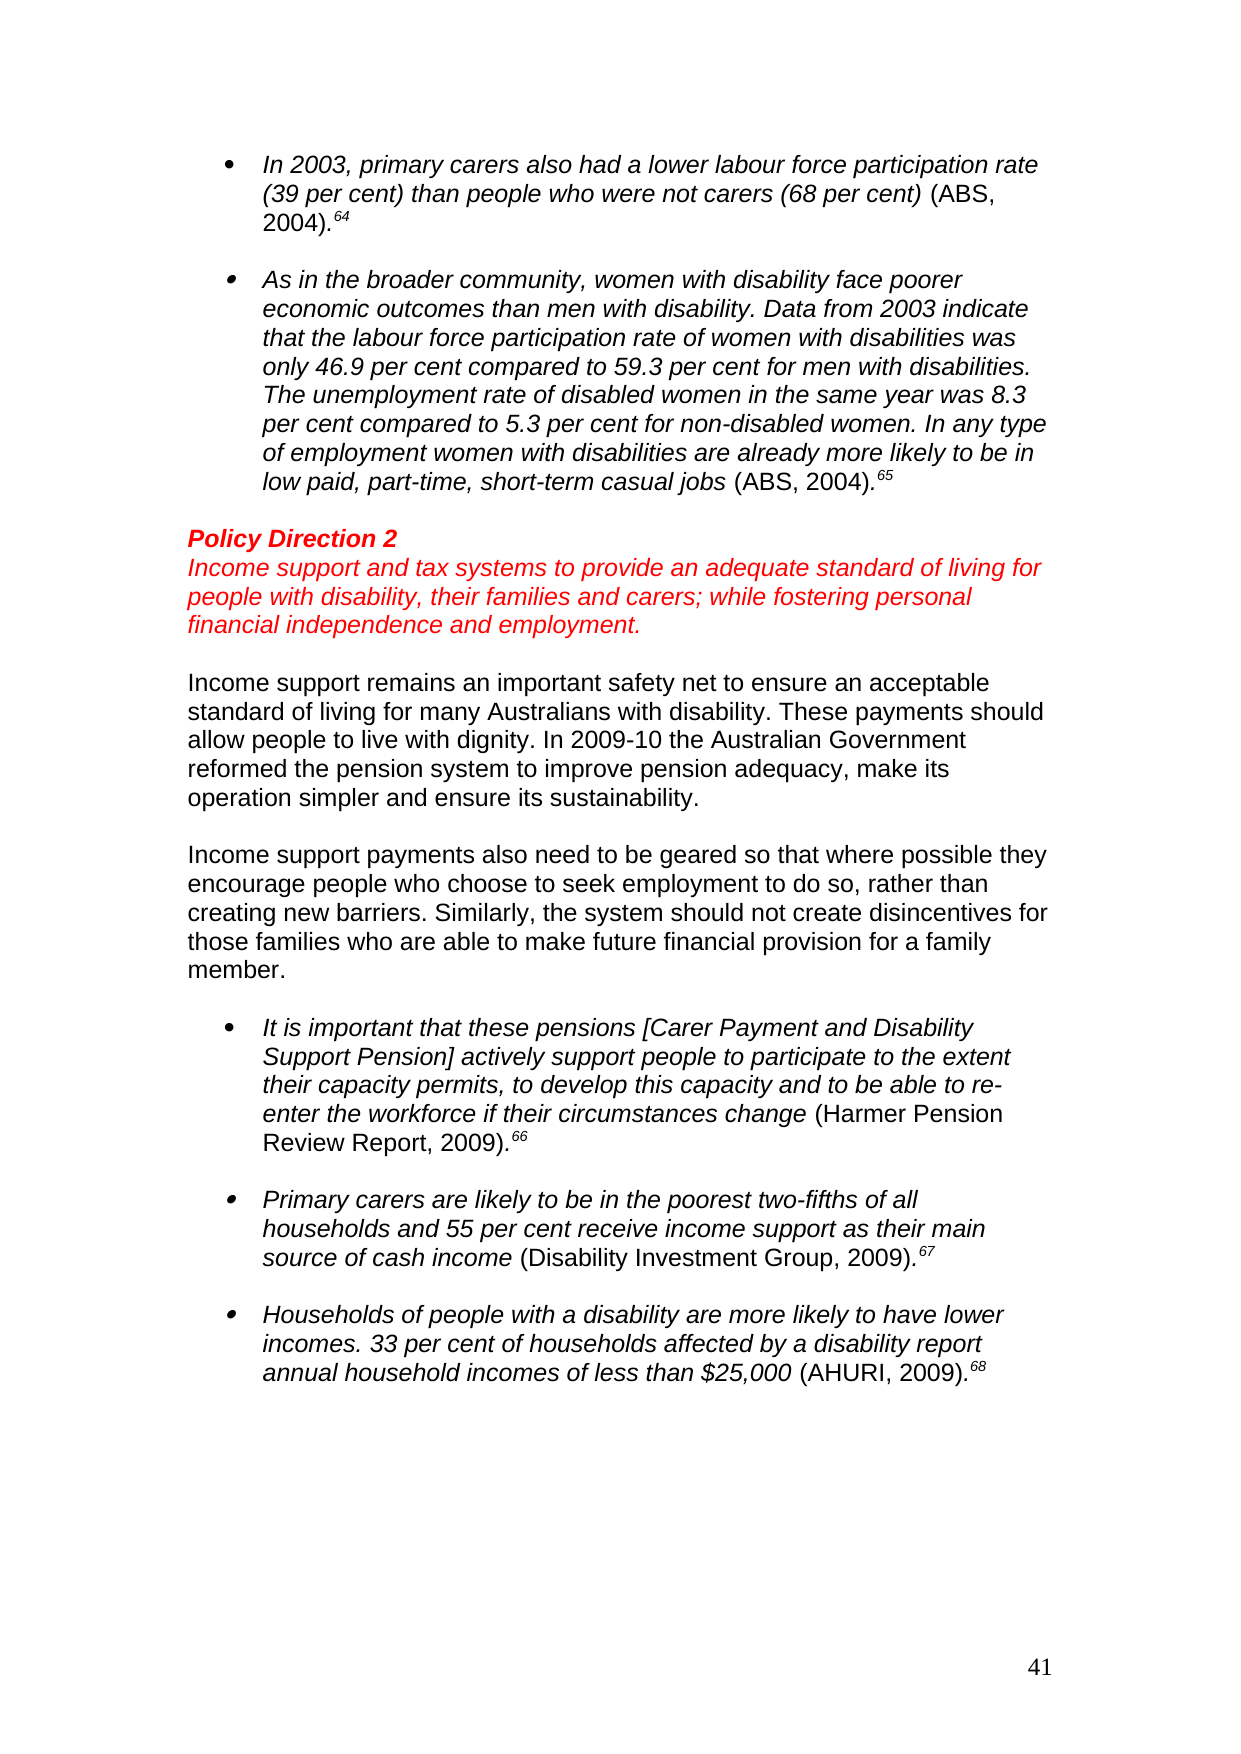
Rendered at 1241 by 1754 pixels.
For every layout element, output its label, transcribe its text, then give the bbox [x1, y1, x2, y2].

text Policy Direction 2 [187, 524, 1053, 553]
text Income support and tax systems to provide an adequate standard of living for people with disability, their families and carers; while fostering personal financial independence and employment. [187, 553, 1053, 639]
text Income support payments also need to be geared so that where possible they encourage people who choose to seek employment to do so, rather than creating new barriers. Similarly, the system should not create disincentives for those families who are able to make future financial provision for a family member. [187, 840, 1053, 984]
list Households of people with a disability are more likely to have lower incomes. 33 per cent of households affected by a disability report annual household incomes of less than $25,000 (AHURI, 2009). [225, 1300, 1053, 1387]
text Income support remains an important safety net to ensure an acceptable standard of living for many Australians with disability. These payments should allow people to live with dignity. In 2009-10 the Australian Government reformed the pension system to improve pension adequacy, make its operation simpler and ensure its sustainability. [187, 668, 1053, 811]
list As in the broader community, women with disability face poorer economic outcomes than men with disability. Data from 2003 indicate that the labour force participation rate of women with disabilities was only 46.9 per cent compared to 59.3 per cent for men with disabilities. The unemployment rate of disabled women in the same year was 8.3 per cent compared to 5.3 per cent for non-disabled women. In any type of employment women with disabilities are already more likely to be in low paid, part-time, short-term casual jobs (ABS, 2004). [225, 265, 1053, 495]
list Primary carers are likely to be in the poorest two-fifths of all households and 55 per cent receive income support as their main source of cash income (Disability Investment Group, 2009). [225, 1185, 1053, 1272]
list In 2003, primary carers also had a lower labour force participation rate (39 per cent) than people who were not carers (68 per cent) (ABS, 2004). [225, 150, 1053, 236]
list It is important that these pensions [Carer Payment and Disability Support Pension] actively support people to participate to the extent their capacity permits, to develop this capacity and to be able to re-enter the workforce if their circumstances change (Harmer Pension Review Report, 2009). [225, 1013, 1053, 1157]
